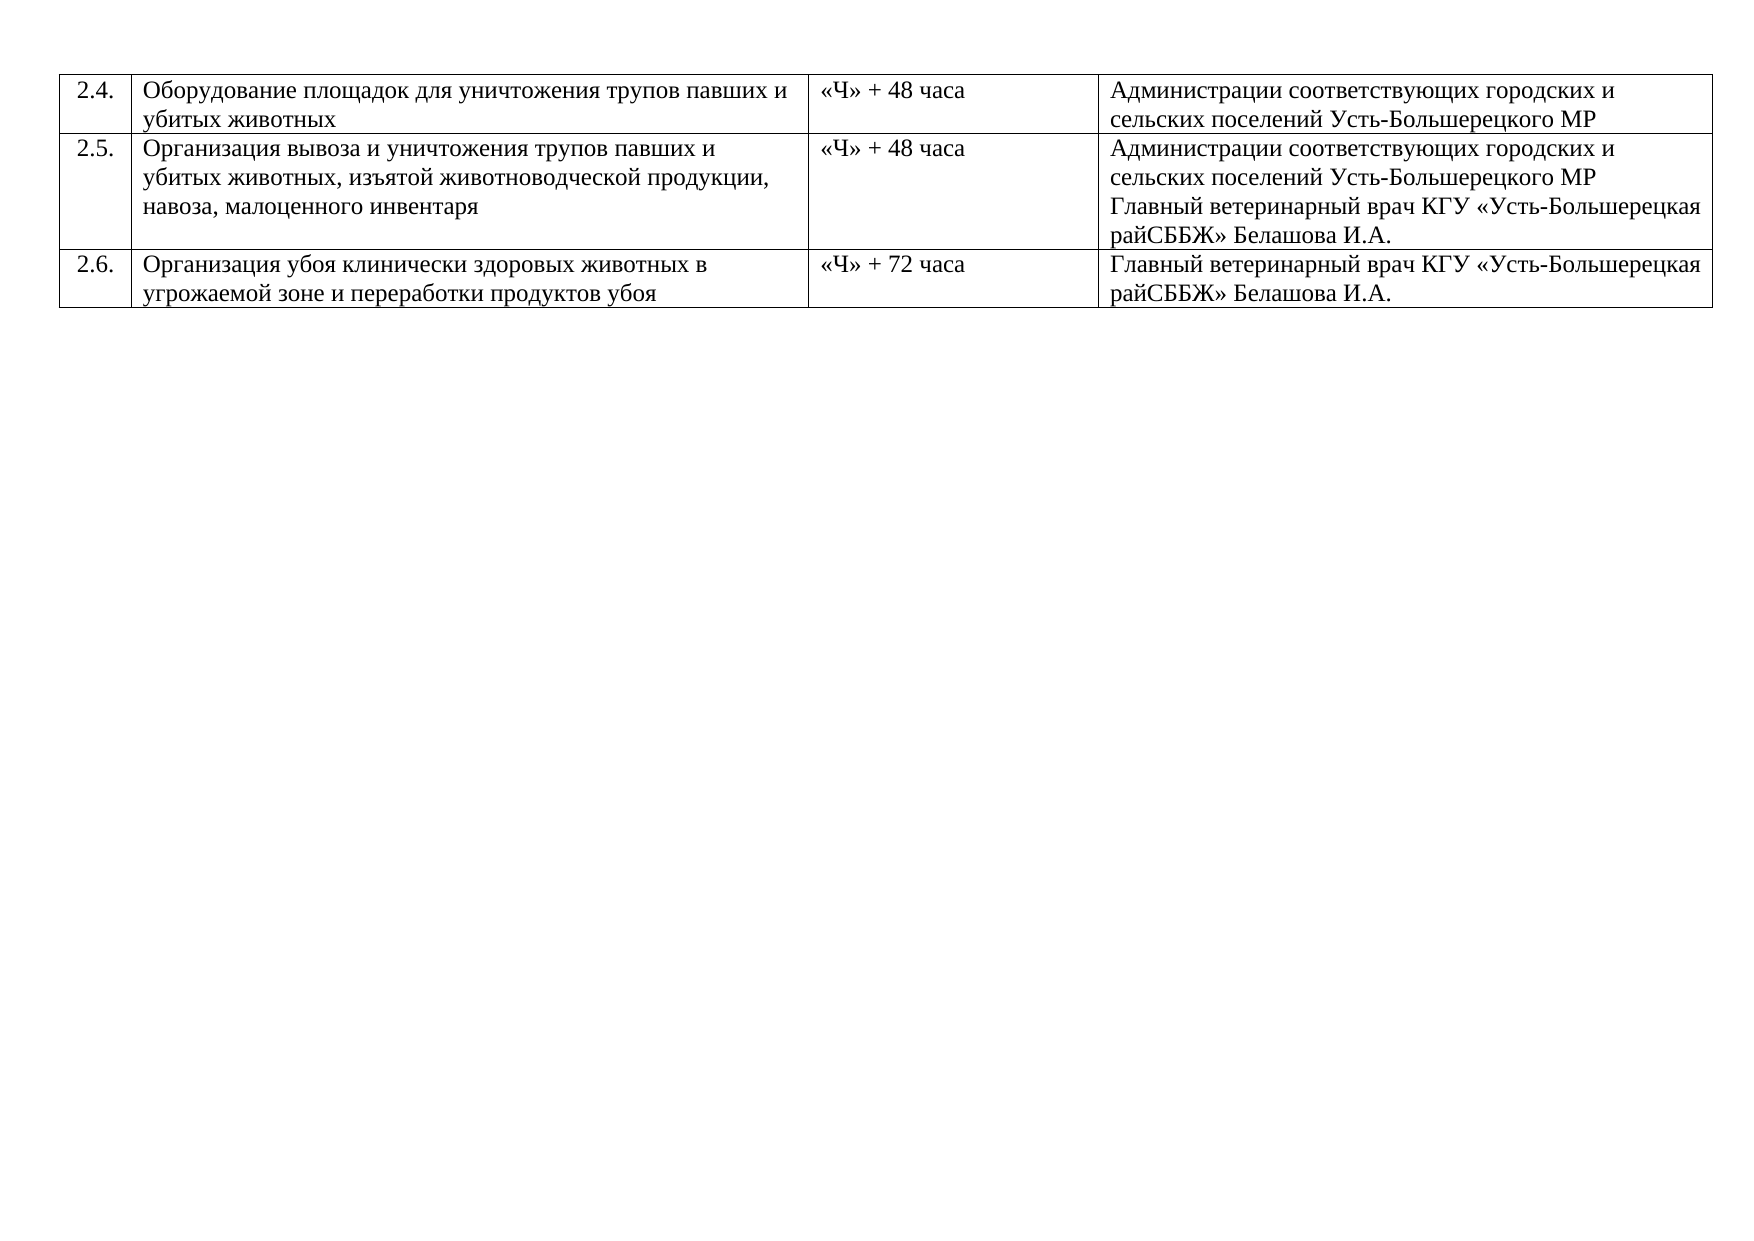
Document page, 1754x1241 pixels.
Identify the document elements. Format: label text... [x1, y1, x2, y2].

table_cell 2.4. [60, 75, 131, 132]
table_cell «Ч» + 48 часа [809, 134, 1098, 248]
table_cell 2.5. [60, 134, 131, 248]
table_cell «Ч» + 48 часа [809, 75, 1098, 132]
table_cell «Ч» + 72 часа [809, 250, 1098, 307]
table_cell Организация вывоза и уничтожения трупов павших и убитых животных, изъятой животноводческой продукции, навоза, малоценного инвентаря [132, 134, 808, 248]
table_cell 2.6. [60, 250, 131, 307]
table_cell Администрации соответствующих городских и сельских поселений Усть-Большерецкого МР [1099, 75, 1712, 132]
table_cell Организация убоя клинически здоровых животных в угрожаемой зоне и переработки продуктов убоя [132, 250, 808, 307]
table_cell Оборудование площадок для уничтожения трупов павших и убитых животных [132, 75, 808, 132]
table_cell Главный ветеринарный врач КГУ «Усть-Большерецкая райСББЖ» Белашова И.А. [1099, 250, 1712, 307]
